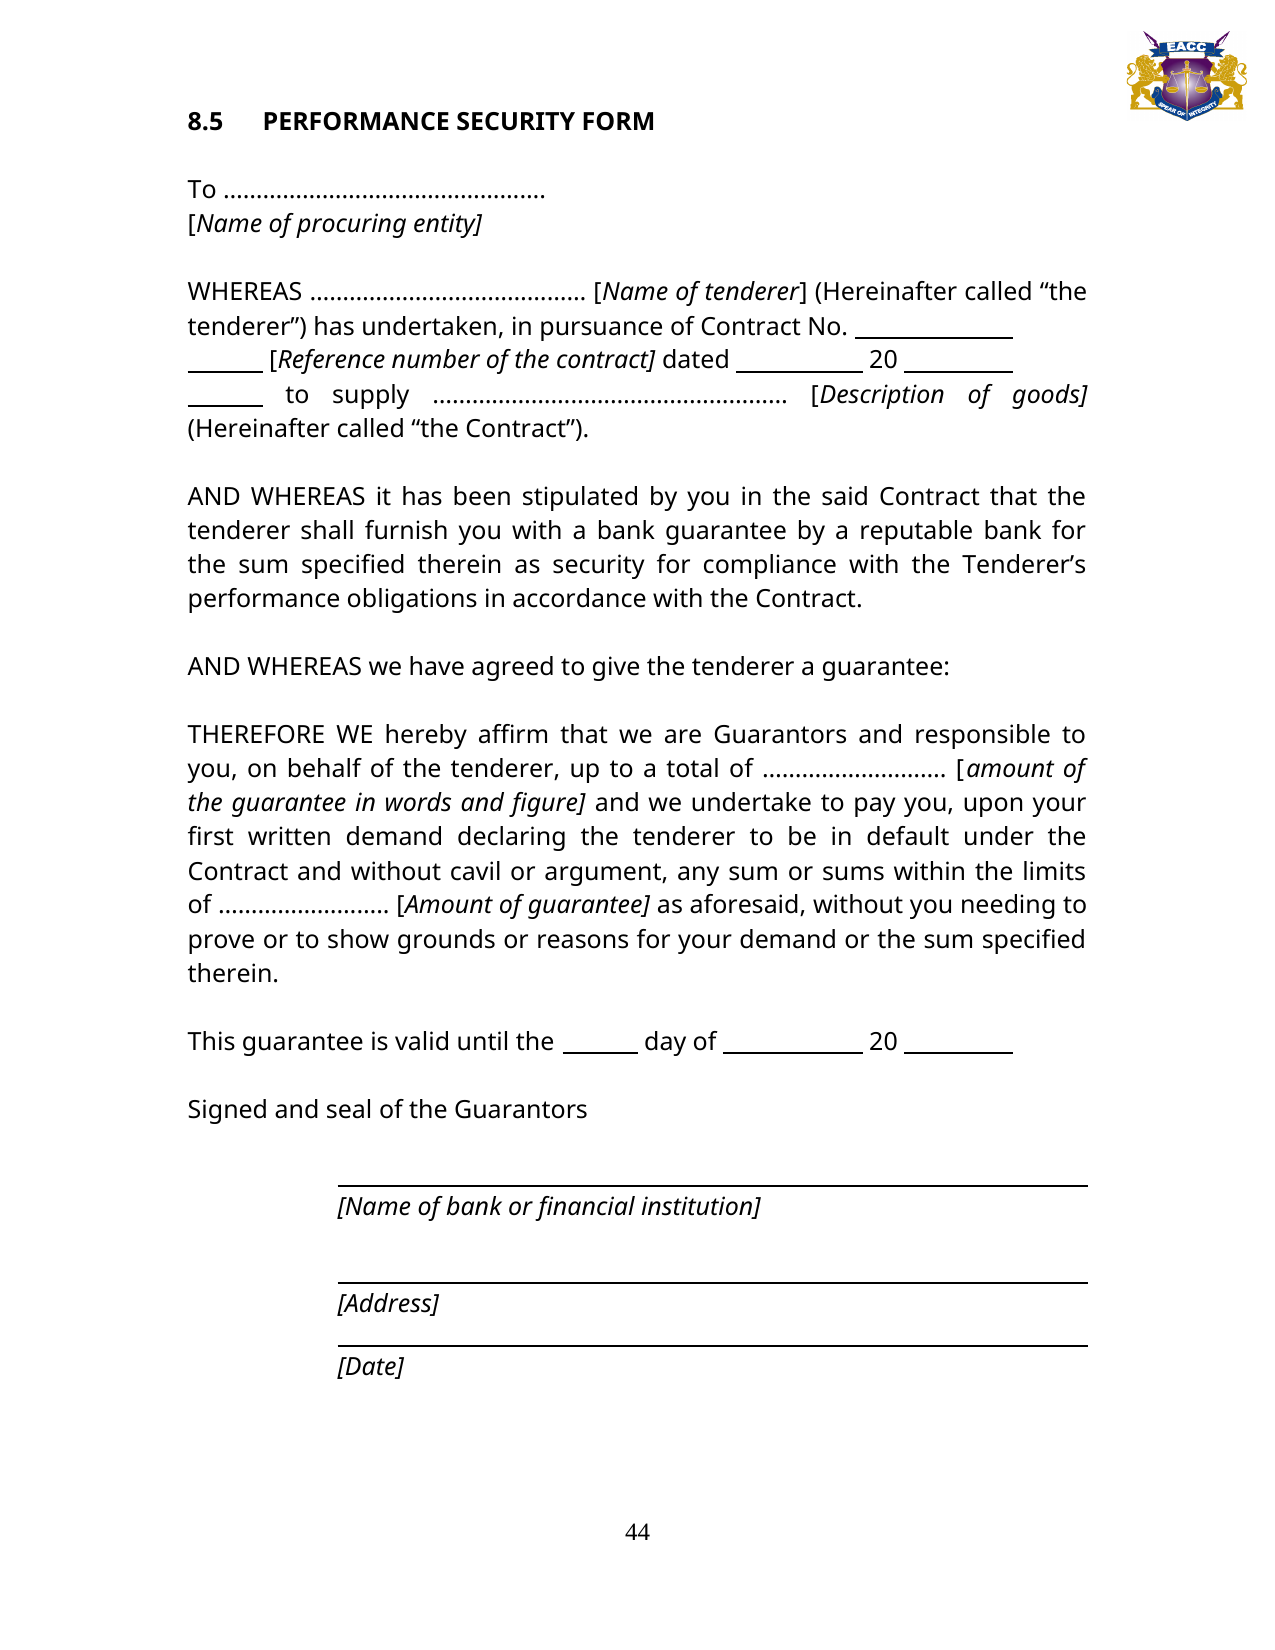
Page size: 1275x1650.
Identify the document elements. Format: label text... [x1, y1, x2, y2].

text WHEREAS …………………………………… [Name of tenderer] (Hereinafter called “the tenderer”) has undertaken, in pursuance of Contract No. [Reference number of the contract] dated 20 to supply ……………………………………………… [Description of goods] (Hereinafter called “the Contract”). [187, 274, 1087, 444]
text [Address] [187, 1285, 1087, 1319]
subtitle 8.5 PERFORMANCE SECURITY FORM [187, 104, 1087, 138]
text [Date] [187, 1348, 1087, 1382]
text To …………………………………………. [187, 172, 1087, 206]
picture [1126, 31, 1247, 121]
text THEREFORE WE hereby affirm that we are Guarantors and responsible to you, on behalf of the tenderer, up to a total of ………………………. [amount of the guarantee in words and figure] and we undertake to pay you, upon your first written demand declaring the tenderer to be in default under the Contract and without cavil or argument, any sum or sums within the limits of …………………….. [Amount of guarantee] as aforesaid, without you needing to prove or to show grounds or reasons for your demand or the sum specified therein. [187, 717, 1087, 989]
text [Name of bank or financial institution] [187, 1188, 1087, 1222]
text [Name of procuring entity] [187, 206, 1087, 240]
text This guarantee is valid until the day of 20 [187, 1023, 1087, 1057]
text AND WHEREAS it has been stipulated by you in the said Contract that the tenderer shall furnish you with a bank guarantee by a reputable bank for the sum specified therein as security for compliance with the Tenderer’s performance obligations in accordance with the Contract. [187, 478, 1087, 615]
text AND WHEREAS we have agreed to give the tenderer a guarantee: [187, 649, 1087, 683]
text Signed and seal of the Guarantors [187, 1092, 1087, 1126]
